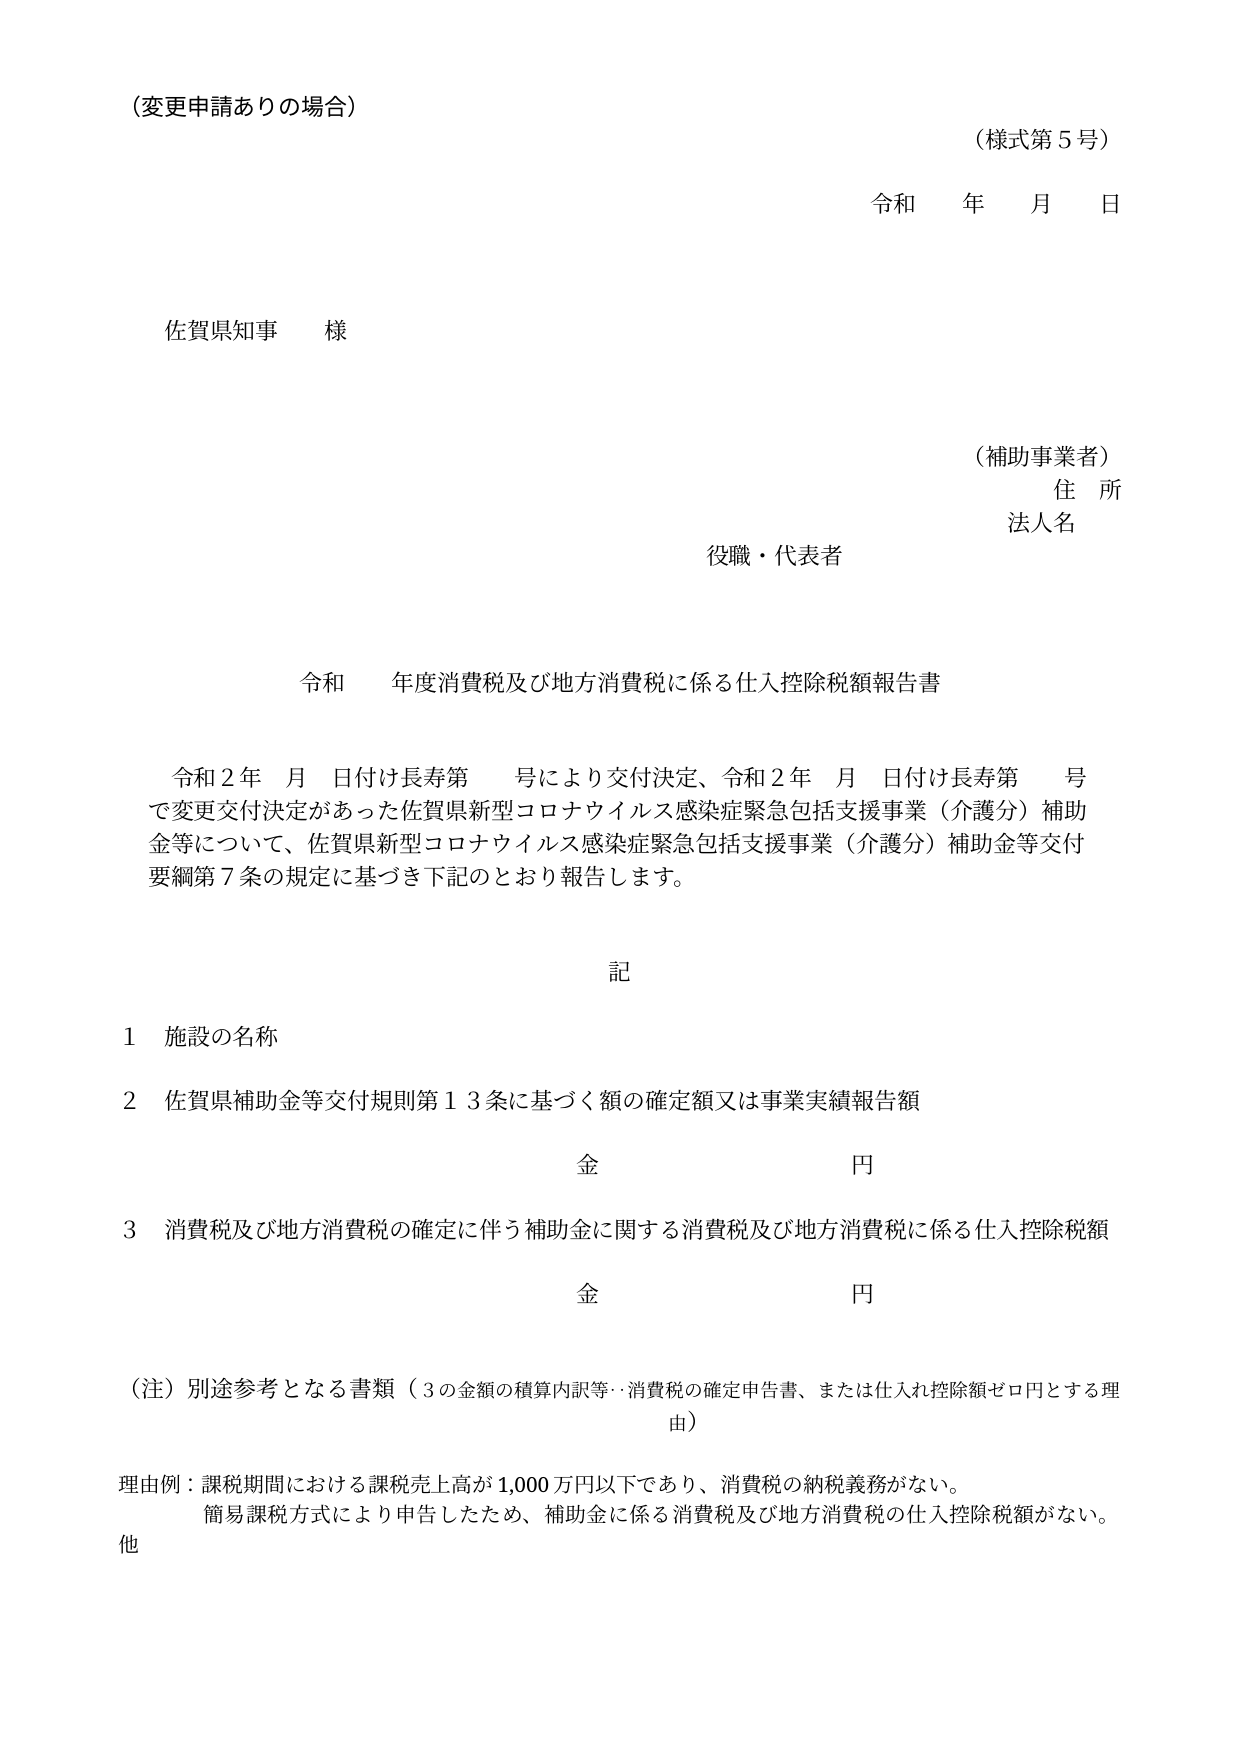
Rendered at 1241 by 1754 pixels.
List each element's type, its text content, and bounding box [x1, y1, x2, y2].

text ２ 佐賀県補助金等交付規則第１３条に基づく額の確定額又は事業実績報告額 [118, 1083, 1122, 1116]
text 令和 年 月 日 [118, 186, 1122, 219]
text 簡易課税方式により申告したため、補助金に係る消費税及び地方消費税の仕入控除税額がない。 他 [118, 1498, 1122, 1558]
text 金 円 [118, 1276, 1122, 1309]
text ３ 消費税及び地方消費税の確定に伴う補助金に関する消費税及び地方消費税に係る仕入控除税額 [118, 1212, 1122, 1245]
text 法人名 [133, 505, 1076, 538]
text （様式第５号） [118, 122, 1122, 155]
text 記 [118, 954, 1122, 987]
text １ 施設の名称 [118, 1018, 1122, 1052]
text 役職・代表者 [133, 538, 1030, 571]
text （補助事業者） [133, 439, 1122, 472]
text 佐賀県知事 様 [118, 313, 1122, 346]
text 金 円 [118, 1148, 1122, 1181]
text （注）別途参考となる書類（３の金額の積算内訳等‥消費税の確定申告書、または仕入れ控除額ゼロ円とする理由） [118, 1371, 1122, 1437]
text 理由例：課税期間における課税売上高が1,000万円以下であり、消費税の納税義務がない。 [118, 1468, 1122, 1498]
text 令和 年度消費税及び地方消費税に係る仕入控除税額報告書 [118, 665, 1122, 698]
text 令和２年 月 日付け長寿第 号により交付決定、令和２年 月 日付け長寿第 号で変更交付決定があった佐賀県新型コロナウイルス感染症緊急包括支援事業（介護分）補助金等について、佐賀県新型コロナウイルス感染症緊急包括支援事業（介護分）補助金等交付要綱第７条の規定に基づき下記のとおり報告します。 [102, 760, 1107, 892]
text 住 所 [133, 472, 1122, 505]
